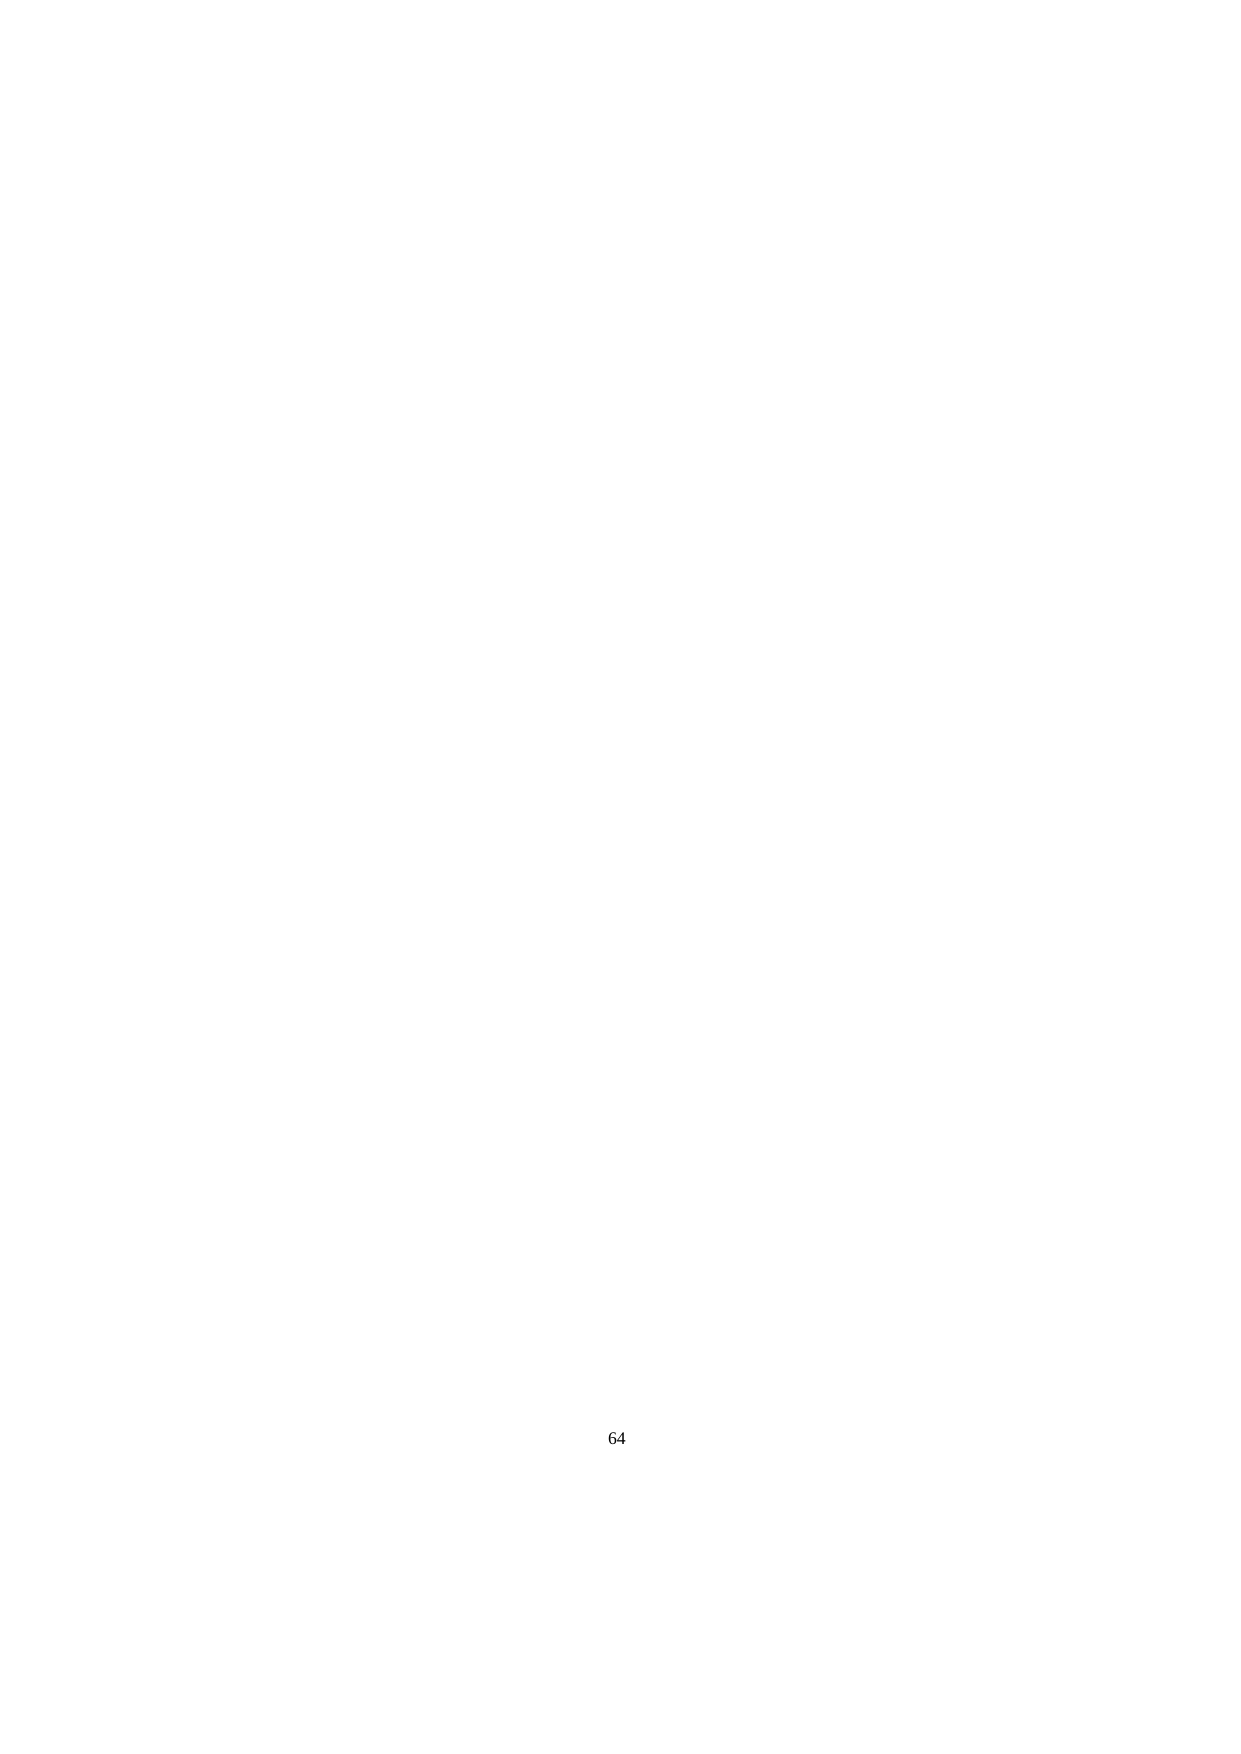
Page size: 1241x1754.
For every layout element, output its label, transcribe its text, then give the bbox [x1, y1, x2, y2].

text 64 [608, 1428, 633, 1448]
